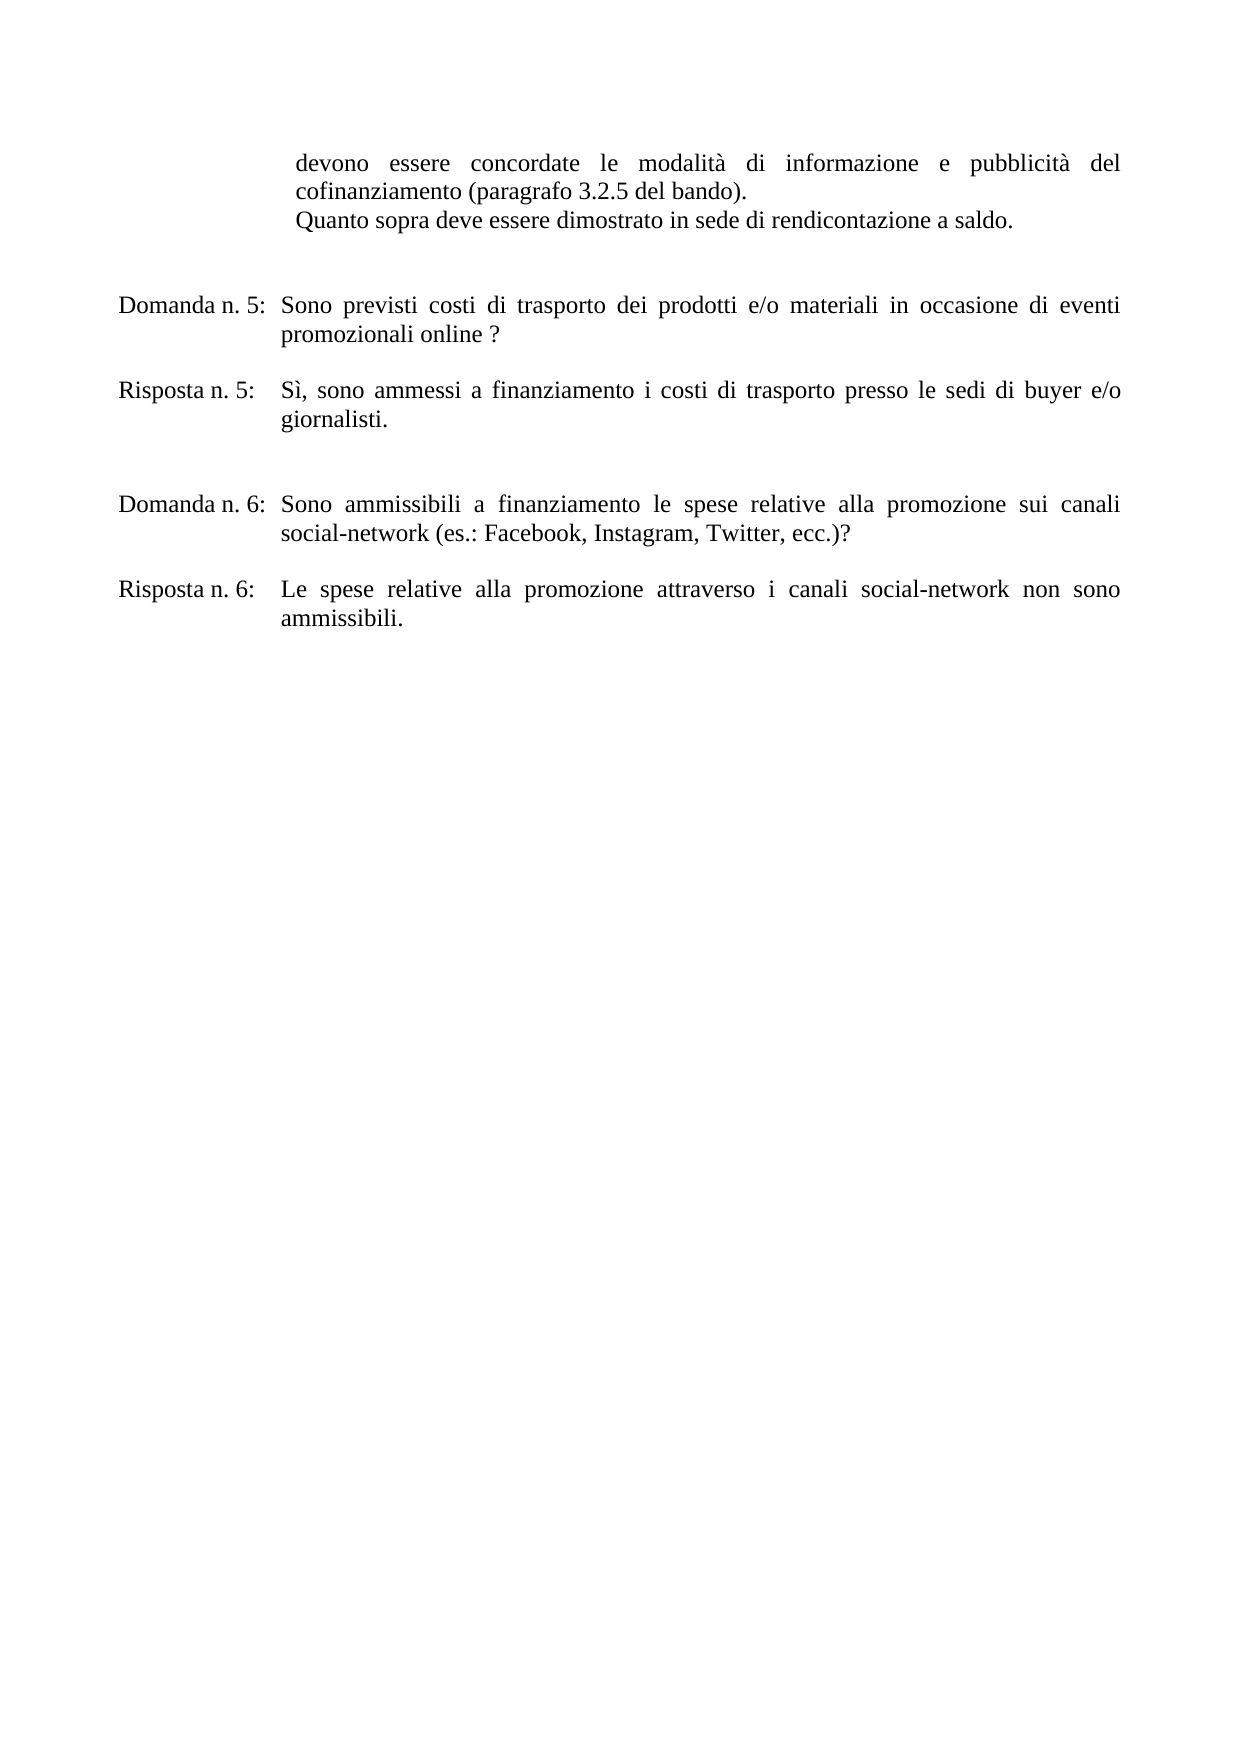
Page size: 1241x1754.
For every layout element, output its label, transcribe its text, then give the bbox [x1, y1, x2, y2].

text Domanda n. 5: Sono previsti costi di trasporto dei prodotti e/o materiali in occasione di eventi promozionali online ? [118, 290, 1122, 347]
text Domanda n. 6: Sono ammissibili a finanziamento le spese relative alla promozione sui canali social-network (es.: Facebook, Instagram, Twitter, ecc.)? [118, 489, 1122, 546]
text Risposta n. 6: Le spese relative alla promozione attraverso i canali social-network non sono ammissibili. [118, 574, 1122, 632]
text Risposta n. 5: Sì, sono ammessi a finanziamento i costi di trasporto presso le sedi di buyer e/o giornalisti. [118, 375, 1122, 433]
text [295, 148, 1122, 205]
text Quanto sopra deve essere dimostrato in sede di rendicontazione a saldo. [295, 205, 1122, 234]
